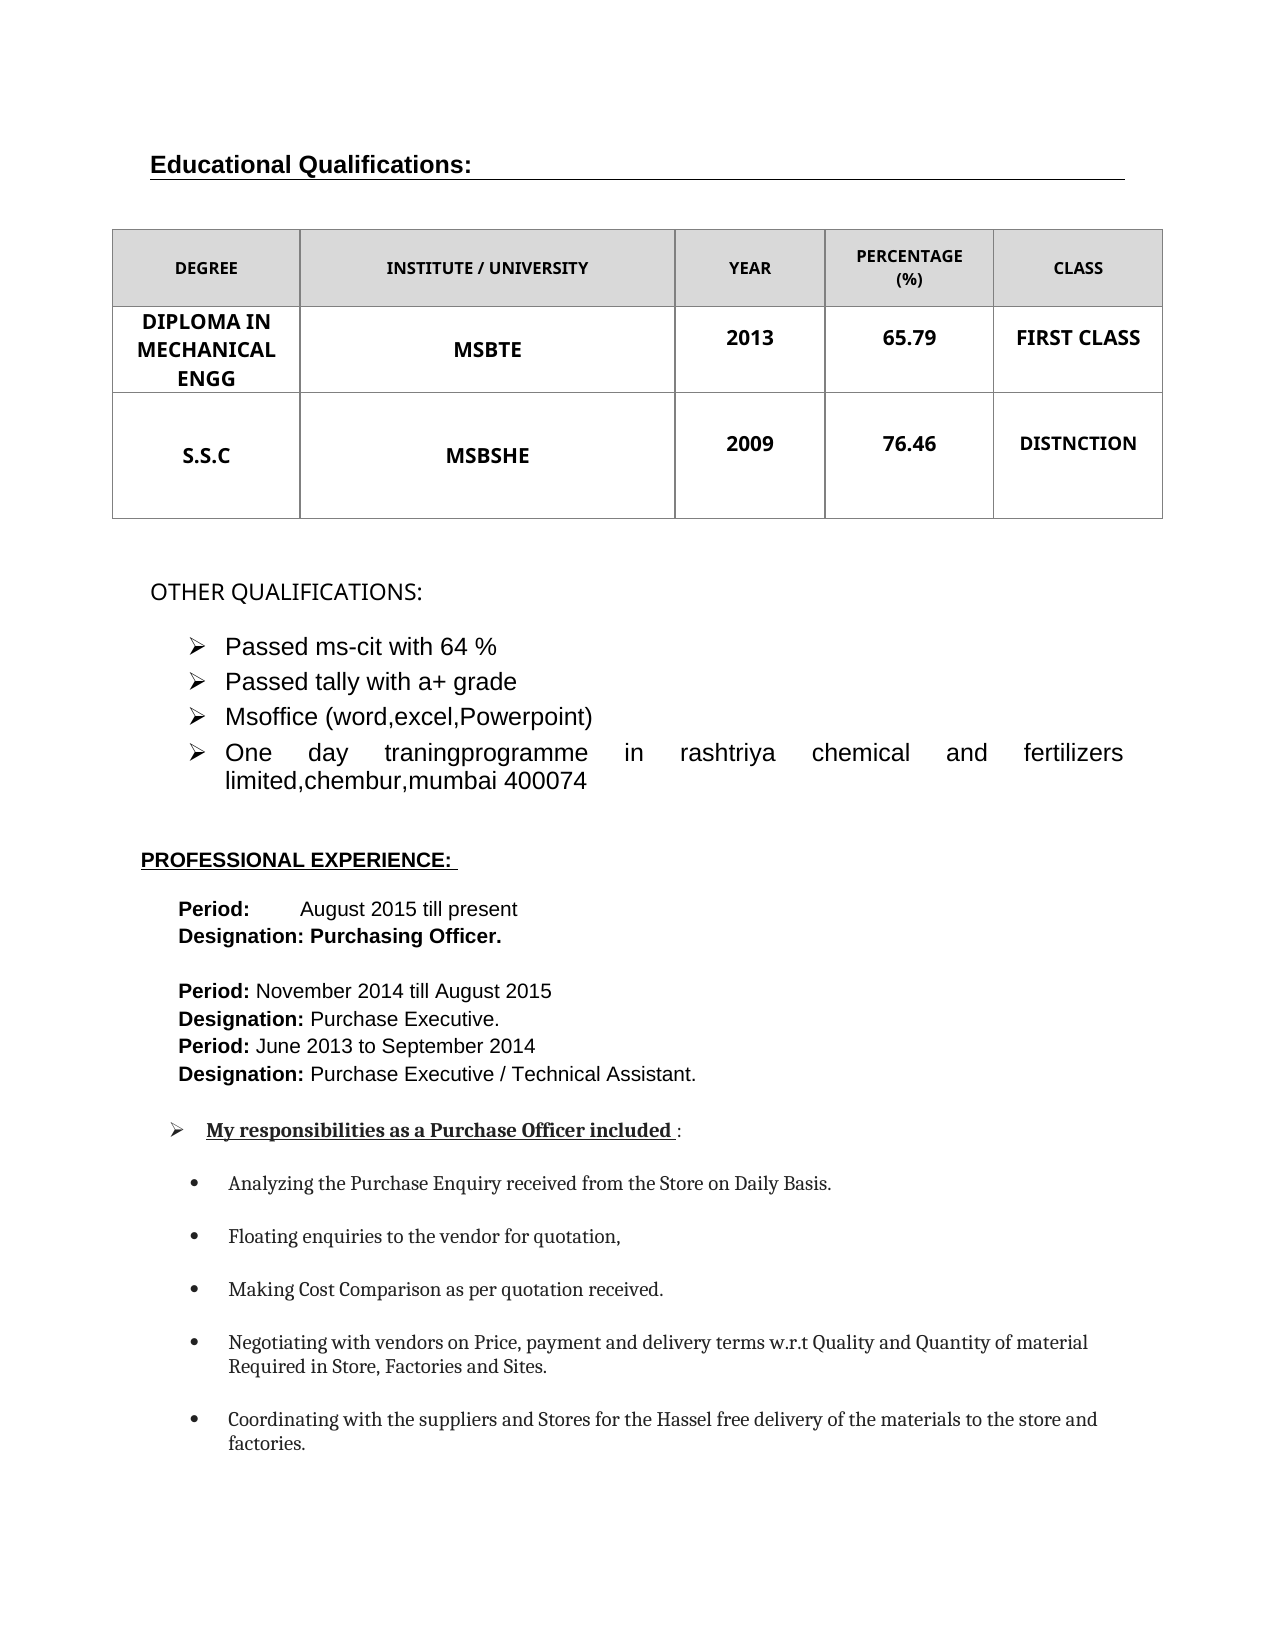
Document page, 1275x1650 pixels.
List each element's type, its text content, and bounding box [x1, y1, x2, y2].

table_header Class [994, 230, 1162, 306]
list Period: June 2013 to September 2014 [178, 1034, 1125, 1058]
subtitle Educational Qualifications: [150, 150, 1125, 179]
table_cell FIRST CLASS [994, 307, 1162, 392]
text OTHER QUALIFICATIONS: [150, 575, 1125, 607]
table_cell 2013 [676, 307, 824, 392]
subtitle Passed tally with a+ grade [187, 667, 1125, 696]
list Designation: Purchase Executive / Technical Assistant. [178, 1062, 1125, 1086]
table_cell S.S.C [113, 393, 299, 518]
table_cell DIPLOMA IN MECHANICAL ENGG [113, 307, 299, 392]
list Period: November 2014 till August 2015 [178, 979, 1125, 1003]
list My responsibilities as a Purchase Officer included : [169, 1118, 1125, 1142]
list Designation: Purchase Executive. [178, 1007, 1125, 1031]
table_cell 65.79 [826, 307, 993, 392]
list Period: August 2015 till present [178, 897, 1125, 921]
table_header Degree [113, 230, 299, 306]
subtitle Passed ms-cit with 64 % [187, 632, 1125, 661]
table_cell DISTNCTION [994, 393, 1162, 518]
table_cell MSBSHE [301, 393, 674, 518]
list Floating enquiries to the vendor for quotation, [191, 1224, 1125, 1248]
list Analyzing the Purchase Enquiry received from the Store on Daily Basis. [191, 1171, 1125, 1195]
table_cell 2009 [676, 393, 824, 518]
list Making Cost Comparison as per quotation received. [191, 1278, 1125, 1302]
table_header Year [676, 230, 824, 306]
subtitle Msoffice (word,excel,Powerpoint) [187, 702, 1125, 731]
list Coordinating with the suppliers and Stores for the Hassel free delivery of the materials to the store and factories. [191, 1408, 1125, 1456]
text PROFESSIONAL EXPERIENCE: [141, 848, 1125, 872]
table_header Institute / University [301, 230, 674, 306]
table_cell MSBTE [301, 307, 674, 392]
table_cell 76.46 [826, 393, 993, 518]
table_header Percentage (%) [826, 230, 993, 306]
list Designation: Purchasing Officer. [178, 924, 1125, 948]
subtitle One day traningprogramme in rashtriya chemical and fertilizers limited,chembur,mumbai 400074 [187, 737, 1125, 795]
list Negotiating with vendors on Price, payment and delivery terms w.r.t Quality and Quantity of material Required in Store, Factories and Sites. [191, 1331, 1125, 1379]
